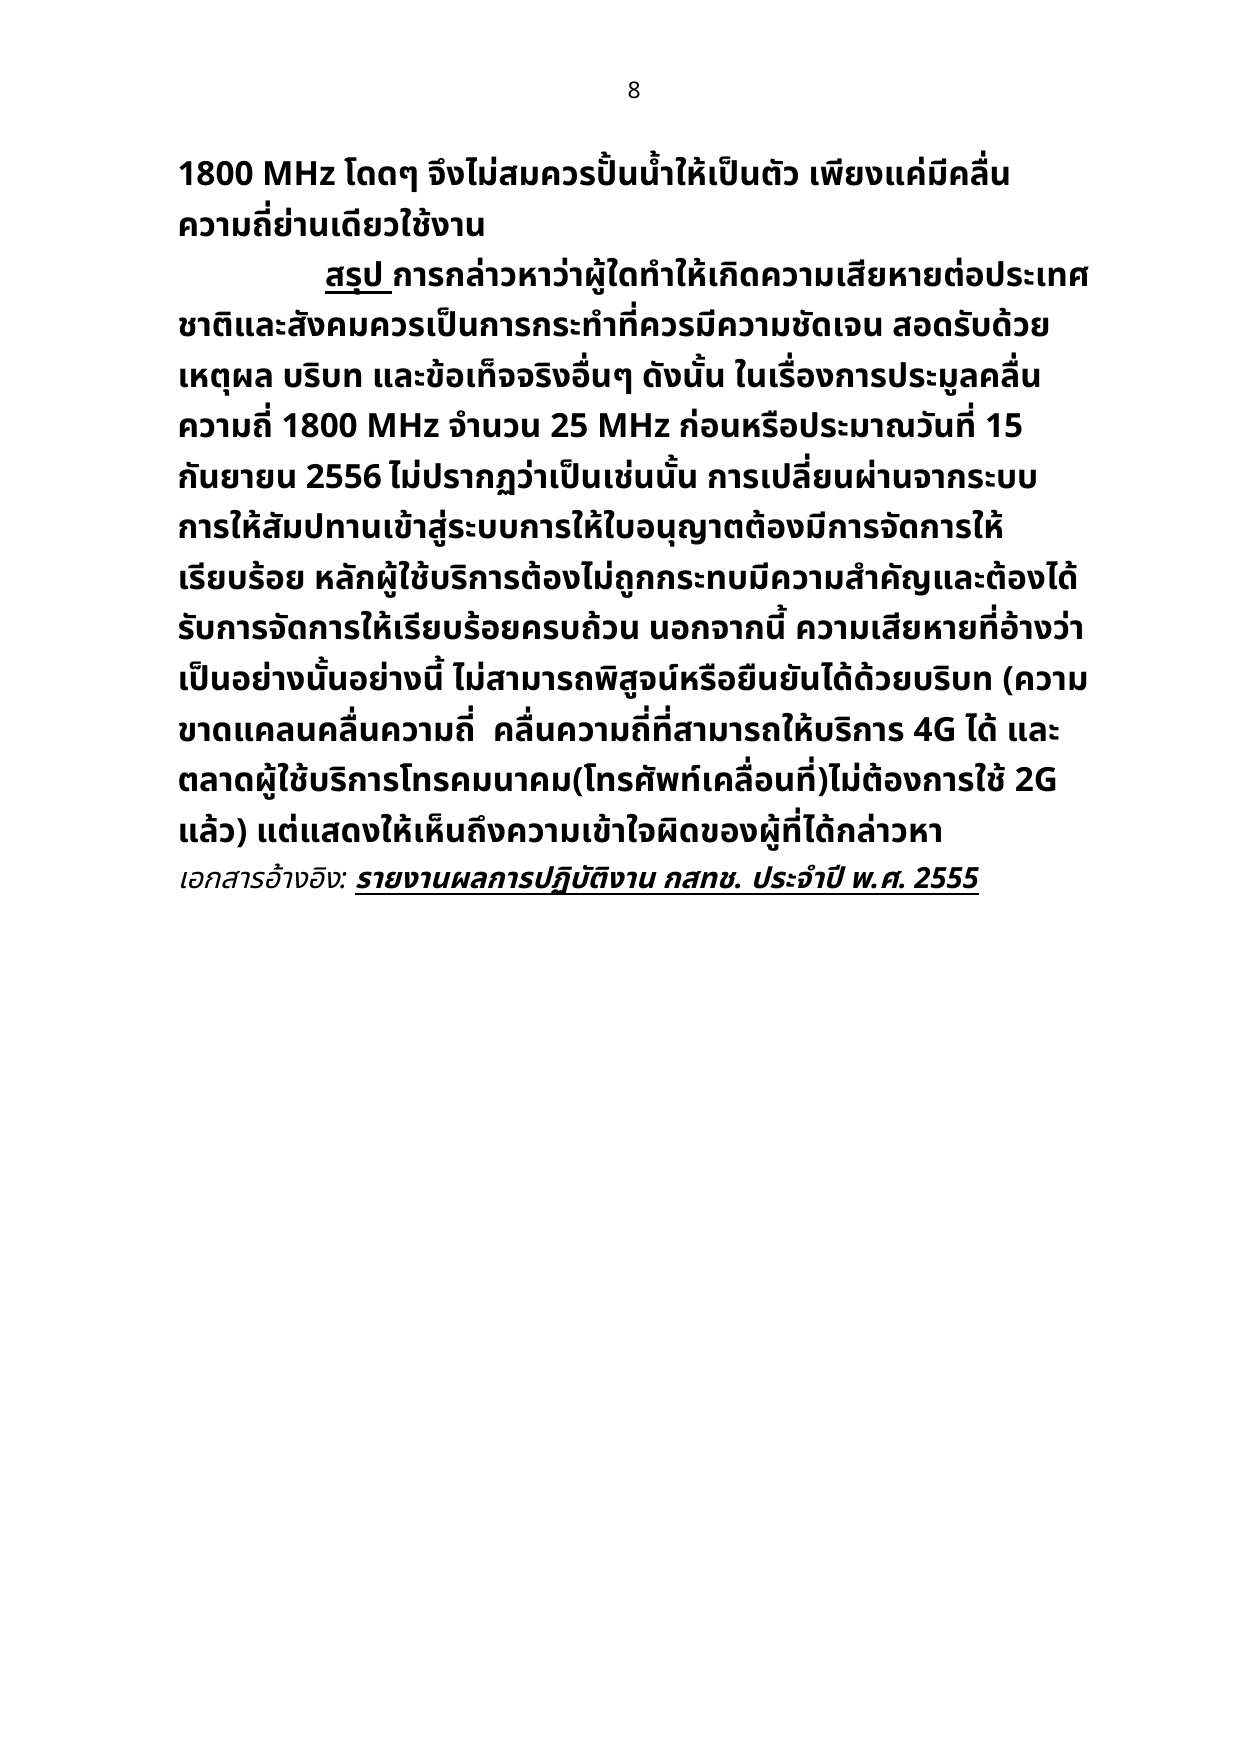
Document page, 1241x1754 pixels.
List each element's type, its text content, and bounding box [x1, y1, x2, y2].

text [177, 150, 1090, 251]
text สรุป การกล่าวหาว่าผู้ใดทำให้เกิดความเสียหายต่อประเทศชาติและสังคมควรเป็นการกระทำที่ควรมีความชัดเจน สอดรับด้วยเหตุผล บริบท และข้อเท็จจริงอื่นๆ ดังนั้น ในเรื่องการประมูลคลื่นความถี่ 1800 MHz จำนวน 25 MHz ก่อนหรือประมาณวันที่ 15 กันยายน 2556ไม่ปรากฏว่าเป็นเช่นนั้น การเปลี่ยนผ่านจากระบบการให้สัมปทานเข้าสู่ระบบการให้ใบอนุญาตต้องมีการจัดการให้เรียบร้อย หลักผู้ใช้บริการต้องไม่ถูกกระทบมีความสำคัญและต้องได้รับการจัดการให้เรียบร้อยครบถ้วน นอกจากนี้ ความเสียหายที่อ้างว่าเป็นอย่างนั้นอย่างนี้ ไม่สามารถพิสูจน์หรือยืนยันได้ด้วยบริบท (ความขาดแคลนคลื่นความถี่ คลื่นความถี่ที่สามารถให้บริการ 4G ได้ และ ตลาดผู้ใช้บริการโทรคมนาคม(โทรศัพท์เคลื่อนที่)ไม่ต้องการใช้ 2G แล้ว) แต่แสดงให้เห็นถึงความเข้าใจผิดของผู้ที่ได้กล่าวหา เอกสารอ้างอิง: รายงานผลการปฏิบัติงาน กสทช. ประจำปี พ.ศ. 2555 [177, 251, 1090, 902]
